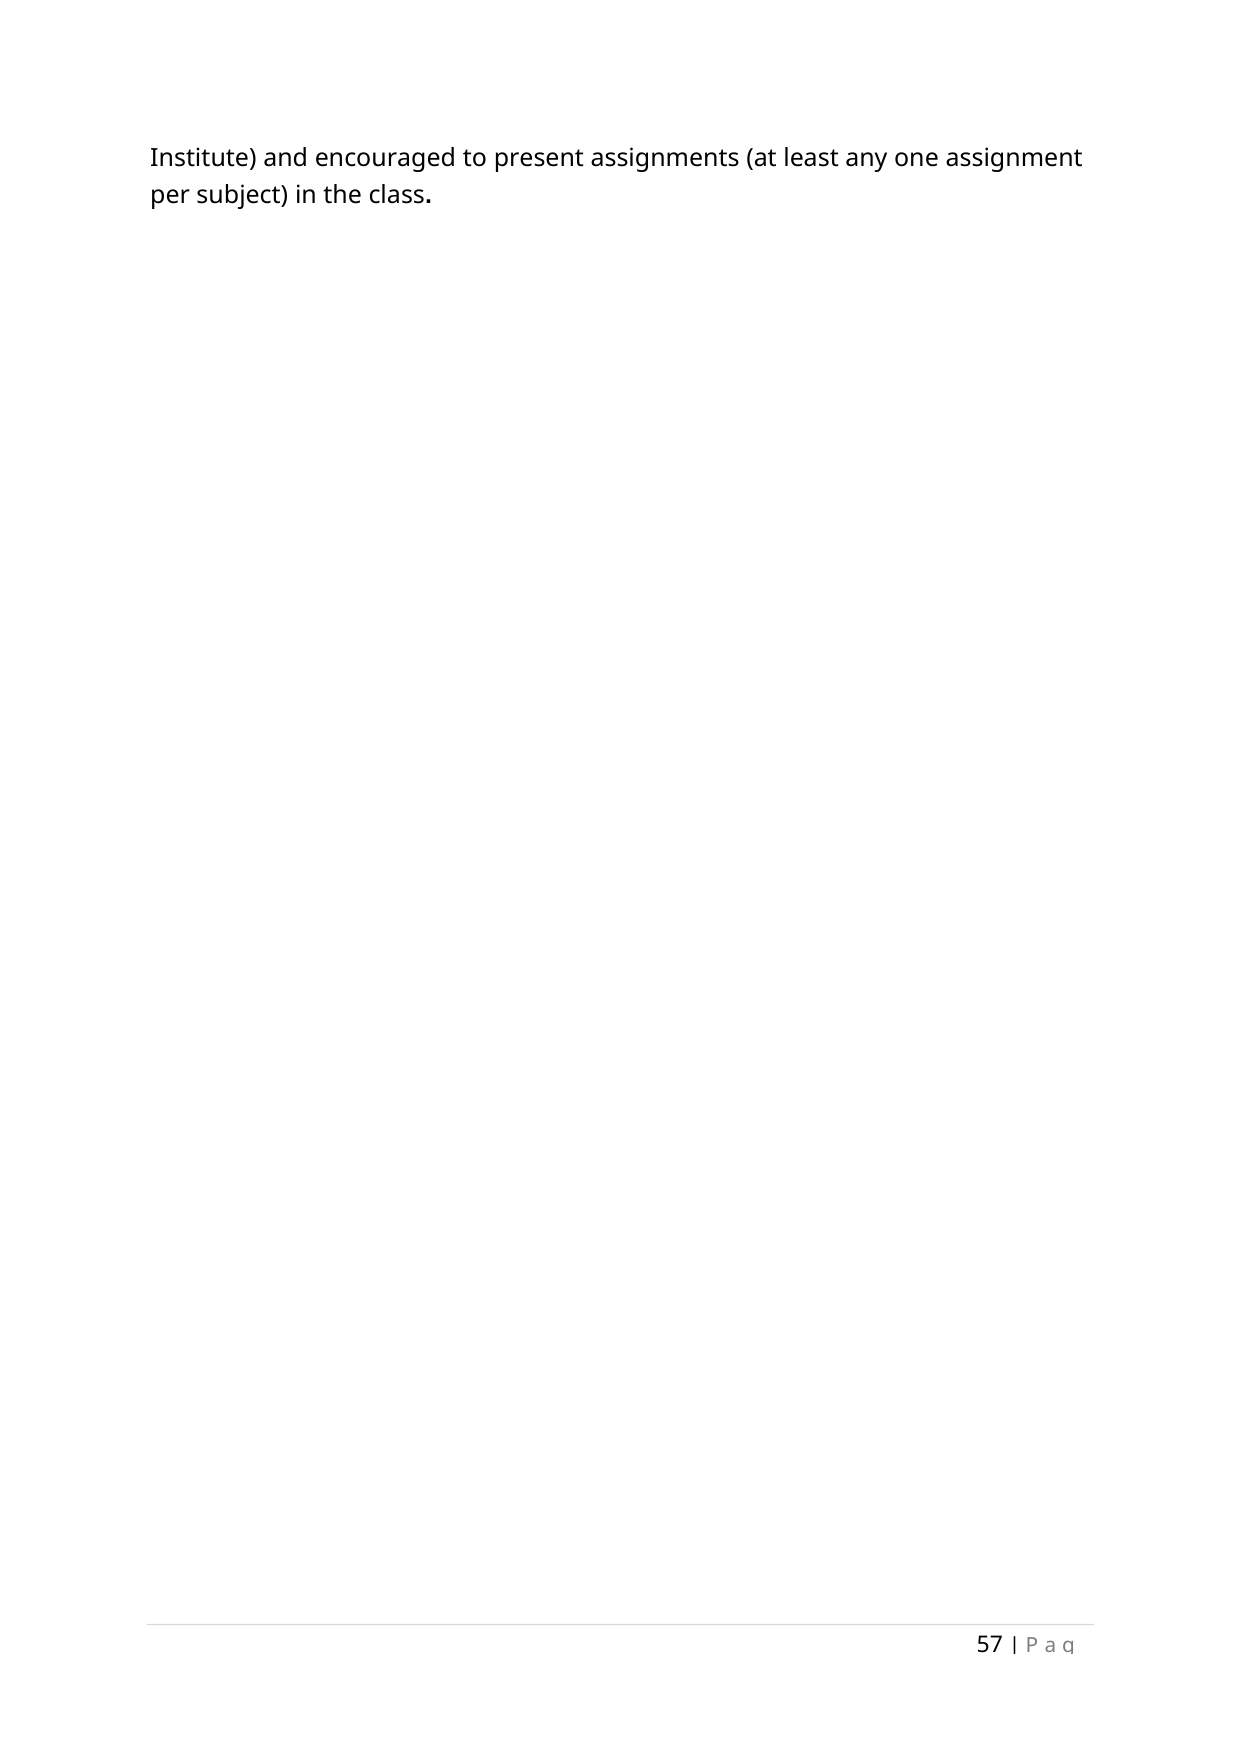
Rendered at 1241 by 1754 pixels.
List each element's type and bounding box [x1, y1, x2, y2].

text [150, 139, 1090, 210]
